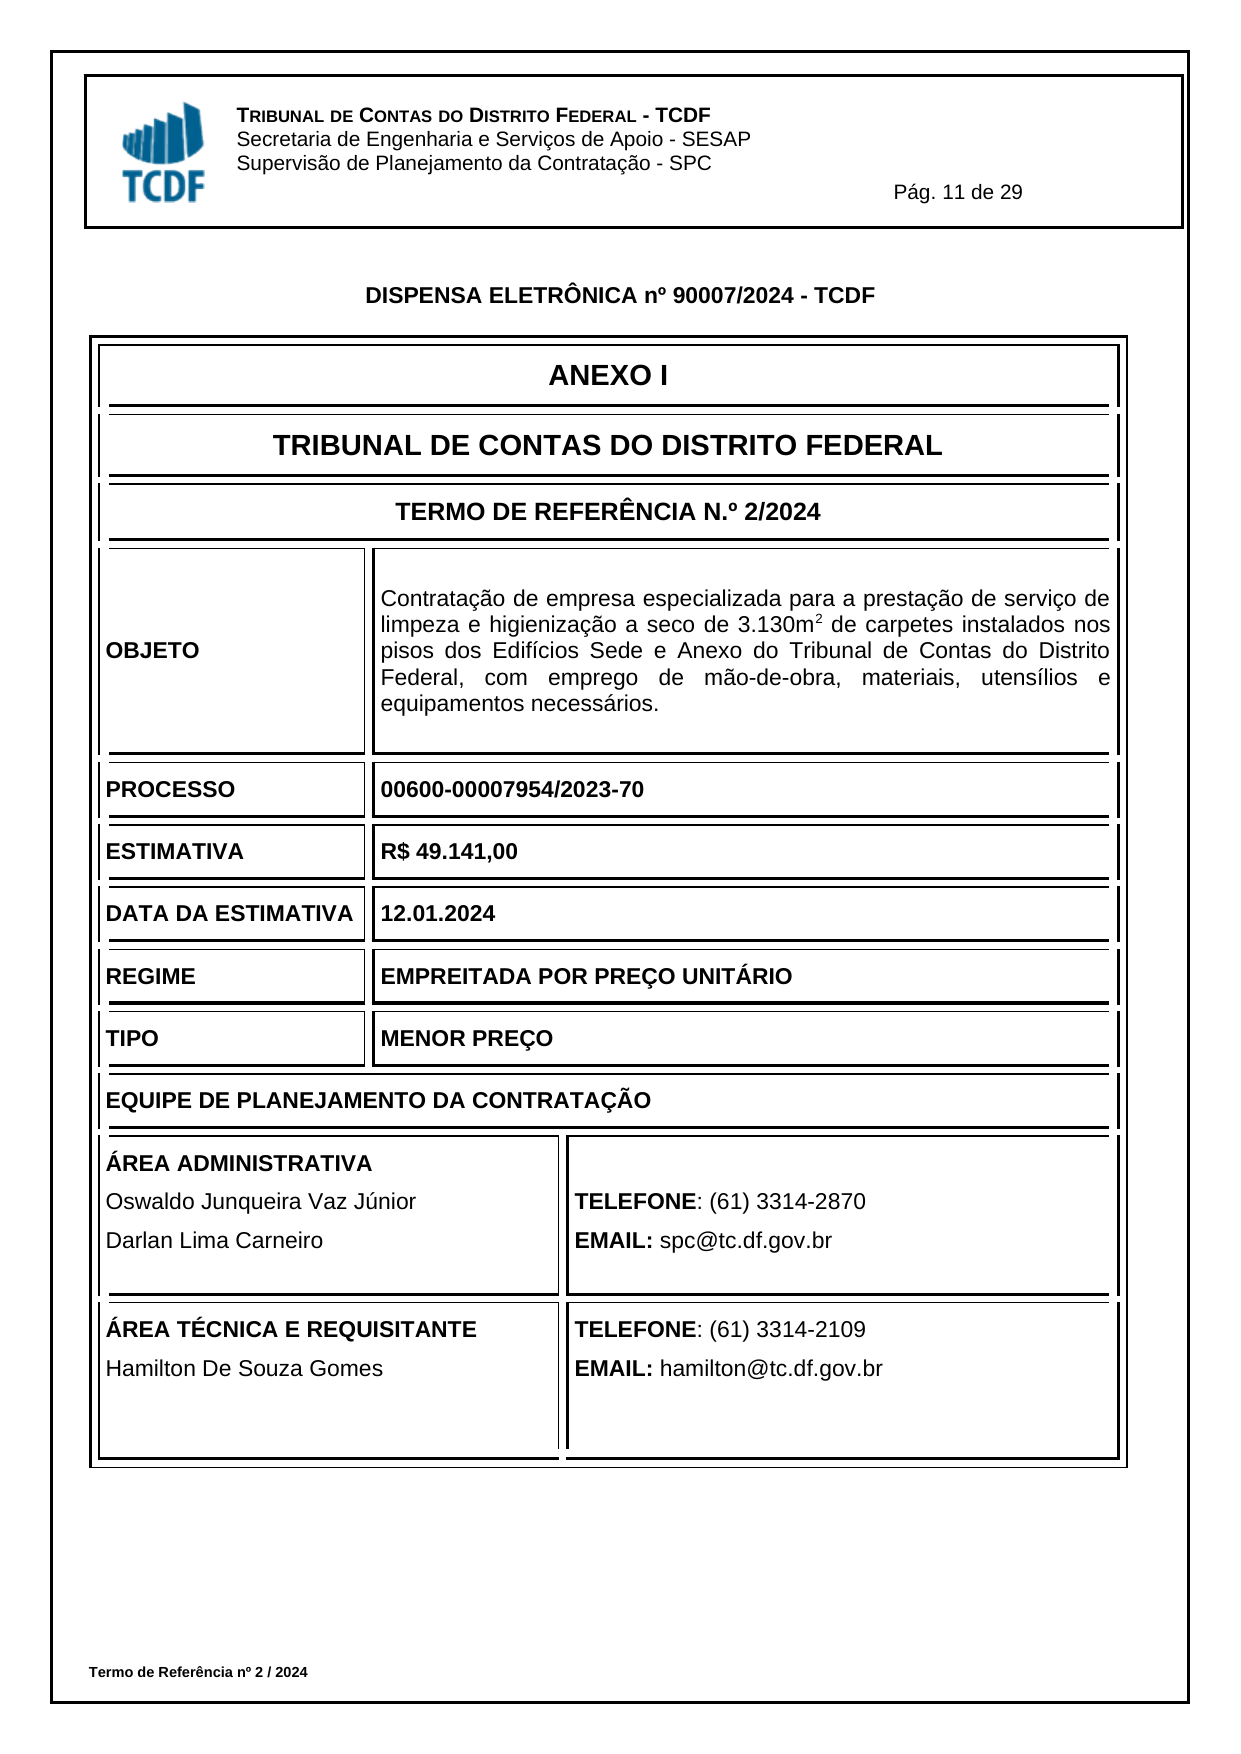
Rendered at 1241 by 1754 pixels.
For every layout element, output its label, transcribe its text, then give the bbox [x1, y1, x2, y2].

table_cell MENOR PREÇO [369, 1001, 1122, 1064]
table_cell REGIME [94, 939, 369, 1001]
table_cell PROCESSO [94, 752, 369, 814]
table_cell OBJETO [94, 538, 369, 752]
table_cell ÁREA TÉCNICA E REQUISITANTE Hamilton De Souza Gomes [94, 1293, 563, 1457]
table_cell Contratação de empresa especializada para a prestação de serviço de limpeza e higienização a seco de 3.130m2 de carpetes instalados nos pisos dos Edifícios Sede e Anexo do Tribunal de Contas do Distrito Federal, com emprego de mão-de-obra, materiais, utensílios e equipamentos necessários. [369, 538, 1122, 752]
table_cell 00600-00007954/2023-70 [369, 752, 1122, 814]
table_cell 12.01.2024 [369, 877, 1122, 939]
picture [122, 101, 205, 203]
table_cell DATA DA ESTIMATIVA [94, 877, 369, 939]
table_cell TELEFONE: (61) 3314-2870 EMAIL: spc@tc.df.gov.br [563, 1126, 1122, 1292]
text DISPENSA ELETRÔNICA nº 90007/2024 - TCDF [89, 282, 1152, 308]
table_cell EMPREITADA POR PREÇO UNITÁRIO [369, 939, 1122, 1001]
table_cell ÁREA ADMINISTRATIVA Oswaldo Junqueira Vaz Júnior Darlan Lima Carneiro [94, 1126, 563, 1292]
table_cell ESTIMATIVA [94, 815, 369, 877]
table_cell TERMO DE REFERÊNCIA N.º 2/2024 [94, 474, 1122, 538]
table_cell TELEFONE: (61) 3314-2109 EMAIL: hamilton@tc.df.gov.br [563, 1293, 1122, 1457]
table_cell R$ 49.141,00 [369, 815, 1122, 877]
table_cell TIPO [94, 1001, 369, 1064]
table_cell TRIBUNAL DE CONTAS DO DISTRITO FEDERAL [94, 404, 1122, 473]
table_header ANEXO I [94, 338, 1122, 404]
table_cell EQUIPE DE PLANEJAMENTO DA CONTRATAÇÃO [94, 1064, 1122, 1126]
